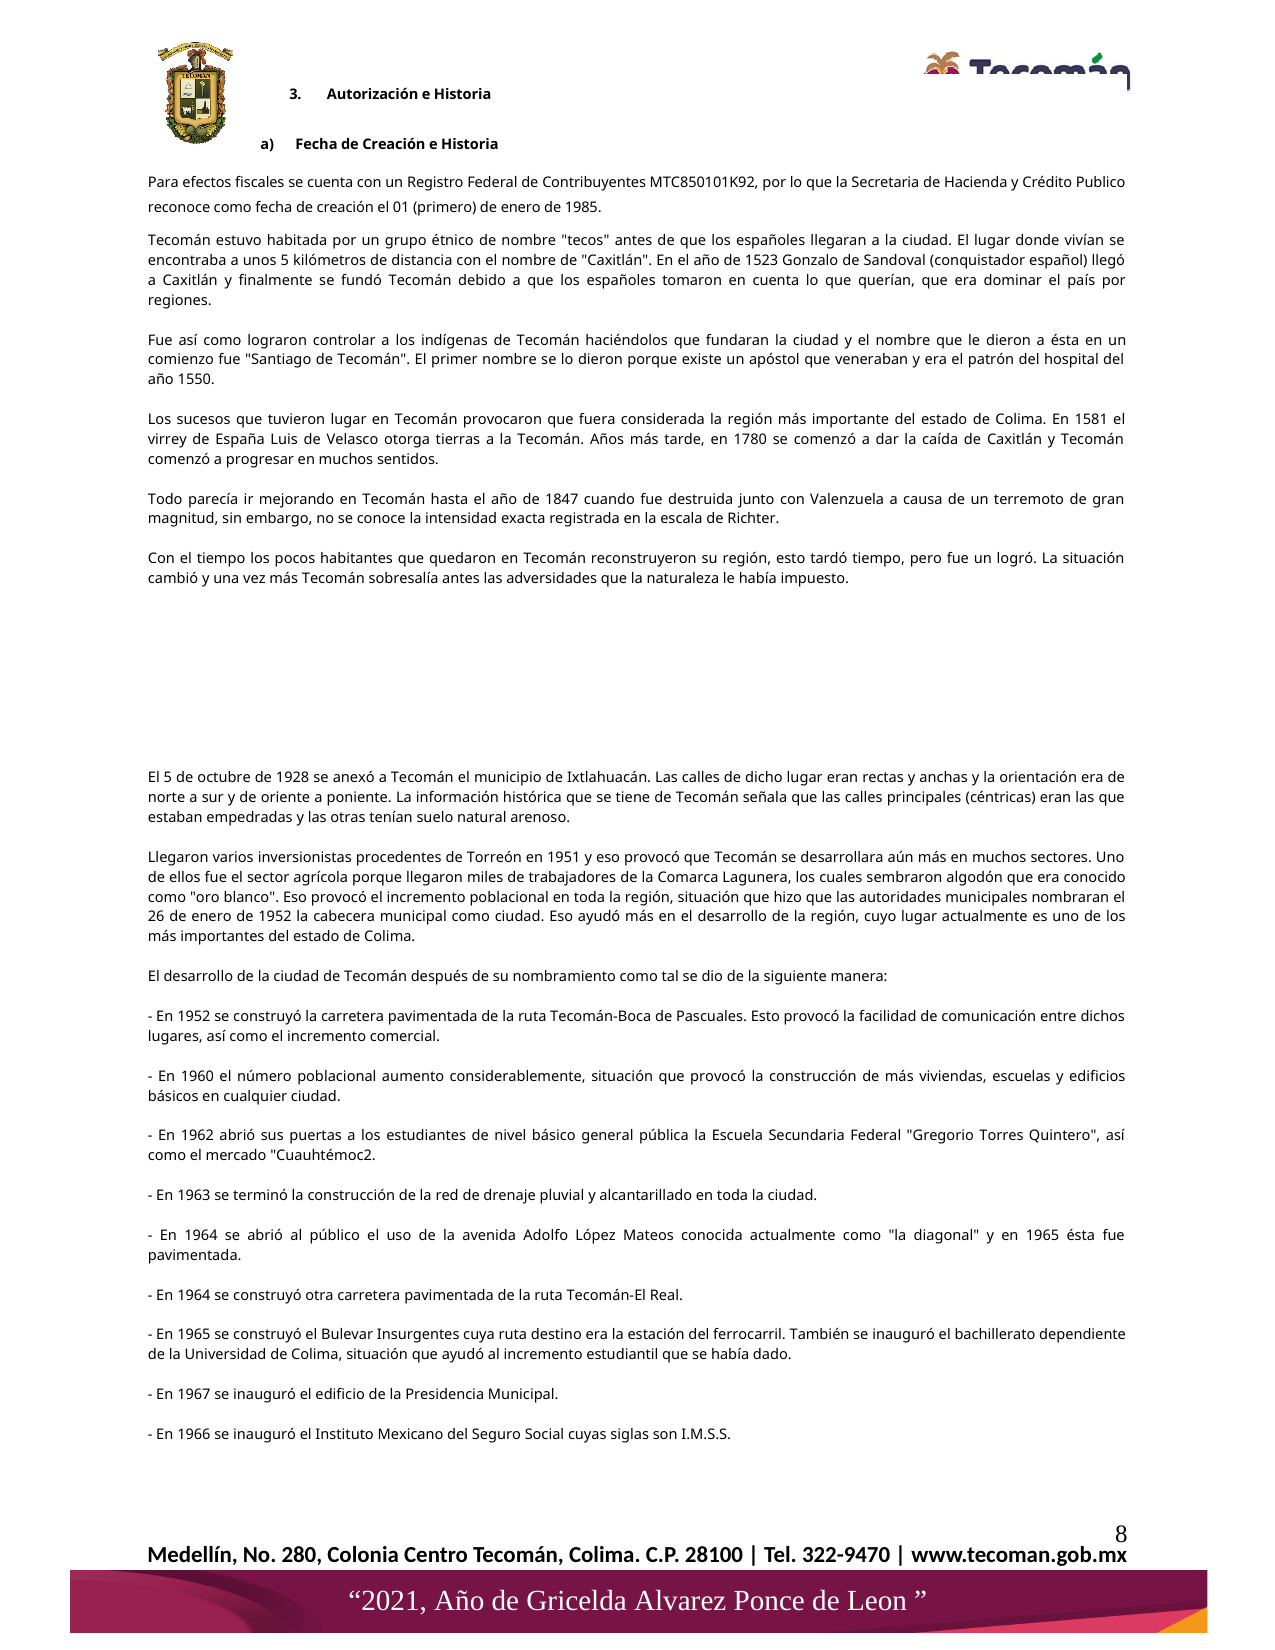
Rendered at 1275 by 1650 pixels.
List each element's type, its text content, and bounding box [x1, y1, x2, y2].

picture [70, 1570, 1208, 1633]
text Para efectos fiscales se cuenta con un Registro Federal de Contribuyentes MTC850101K92, por lo que la Secretaria de Hacienda y Crédito Publico reconoce como fecha de creación el 01 (primero) de enero de 1985. [148, 167, 1127, 217]
text Los sucesos que tuvieron lugar en Tecomán provocaron que fuera considerada la región más importante del estado de Colima. En 1581 el virrey de España Luis de Velasco otorga tierras a la Tecomán. Años más tarde, en 1780 se comenzó a dar la caída de Caxitlán y Tecomán comenzó a progresar en muchos sentidos. [148, 409, 1127, 468]
list Autorización e Historia [233, 80, 1127, 105]
text - En 1966 se inauguró el Instituto Mexicano del Seguro Social cuyas siglas son I.M.S.S. [148, 1423, 1127, 1443]
text Todo parecía ir mejorando en Tecomán hasta el año de 1847 cuando fue destruida junto con Valenzuela a causa de un terremoto de gran magnitud, sin embargo, no se conoce la intensidad exacta registrada en la escala de Richter. [148, 488, 1127, 528]
text - En 1952 se construyó la carretera pavimentada de la ruta Tecomán-Boca de Pascuales. Esto provocó la facilidad de comunicación entre dichos lugares, así como el incremento comercial. [148, 1006, 1127, 1046]
text Llegaron varios inversionistas procedentes de Torreón en 1951 y eso provocó que Tecomán se desarrollara aún más en muchos sectores. Uno de ellos fue el sector agrícola porque llegaron miles de trabajadores de la Comarca Lagunera, los cuales sembraron algodón que era conocido como "oro blanco". Eso provocó el incremento poblacional en toda la región, situación que hizo que las autoridades municipales nombraran el 26 de enero de 1952 la cabecera municipal como ciudad. Eso ayudó más en el desarrollo de la región, cuyo lugar actualmente es uno de los más importantes del estado de Colima. [148, 847, 1127, 946]
text - En 1964 se abrió al público el uso de la avenida Adolfo López Mateos conocida actualmente como "la diagonal" y en 1965 ésta fue pavimentada. [148, 1224, 1127, 1264]
text El desarrollo de la ciudad de Tecomán después de su nombramiento como tal se dio de la siguiente manera: [148, 966, 1127, 986]
text Fue así como lograron controlar a los indígenas de Tecomán haciéndolos que fundaran la ciudad y el nombre que le dieron a ésta en un comienzo fue "Santiago de Tecomán". El primer nombre se lo dieron porque existe un apóstol que veneraban y era el patrón del hospital del año 1550. [148, 329, 1127, 389]
text El 5 de octubre de 1928 se anexó a Tecomán el municipio de Ixtlahuacán. Las calles de dicho lugar eran rectas y anchas y la orientación era de norte a sur y de oriente a poniente. La información histórica que se tiene de Tecomán señala que las calles principales (céntricas) eran las que estaban empedradas y las otras tenían suelo natural arenoso. [148, 767, 1127, 827]
text Con el tiempo los pocos habitantes que quedaron en Tecomán reconstruyeron su región, esto tardó tiempo, pero fue un logró. La situación cambió y una vez más Tecomán sobresalía antes las adversidades que la naturaleza le había impuesto. [148, 548, 1127, 588]
text - En 1964 se construyó otra carretera pavimentada de la ruta Tecomán-El Real. [148, 1284, 1127, 1304]
text Tecomán estuvo habitada por un grupo étnico de nombre "tecos" antes de que los españoles llegaran a la ciudad. El lugar donde vivían se encontraba a unos 5 kilómetros de distancia con el nombre de "Caxitlán". En el año de 1523 Gonzalo de Sandoval (conquistador español) llegó a Caxitlán y finalmente se fundó Tecomán debido a que los españoles tomaron en cuenta lo que querían, que era dominar el país por regiones. [148, 230, 1127, 309]
text - En 1960 el número poblacional aumento considerablemente, situación que provocó la construcción de más viviendas, escuelas y edificios básicos en cualquier ciudad. [148, 1065, 1127, 1105]
picture [911, 33, 1169, 141]
text - En 1967 se inauguró el edificio de la Presidencia Municipal. [148, 1384, 1127, 1404]
text - En 1965 se construyó el Bulevar Insurgentes cuya ruta destino era la estación del ferrocarril. También se inauguró el bachillerato dependiente de la Universidad de Colima, situación que ayudó al incremento estudiantil que se había dado. [148, 1324, 1127, 1364]
text - En 1962 abrió sus puertas a los estudiantes de nivel básico general pública la Escuela Secundaria Federal "Gregorio Torres Quintero", así como el mercado "Cuauhtémoc2. [148, 1125, 1127, 1165]
picture [153, 40, 233, 143]
text - En 1963 se terminó la construcción de la red de drenaje pluvial y alcantarillado en toda la ciudad. [148, 1185, 1127, 1205]
list Fecha de Creación e Historia [260, 130, 1127, 155]
